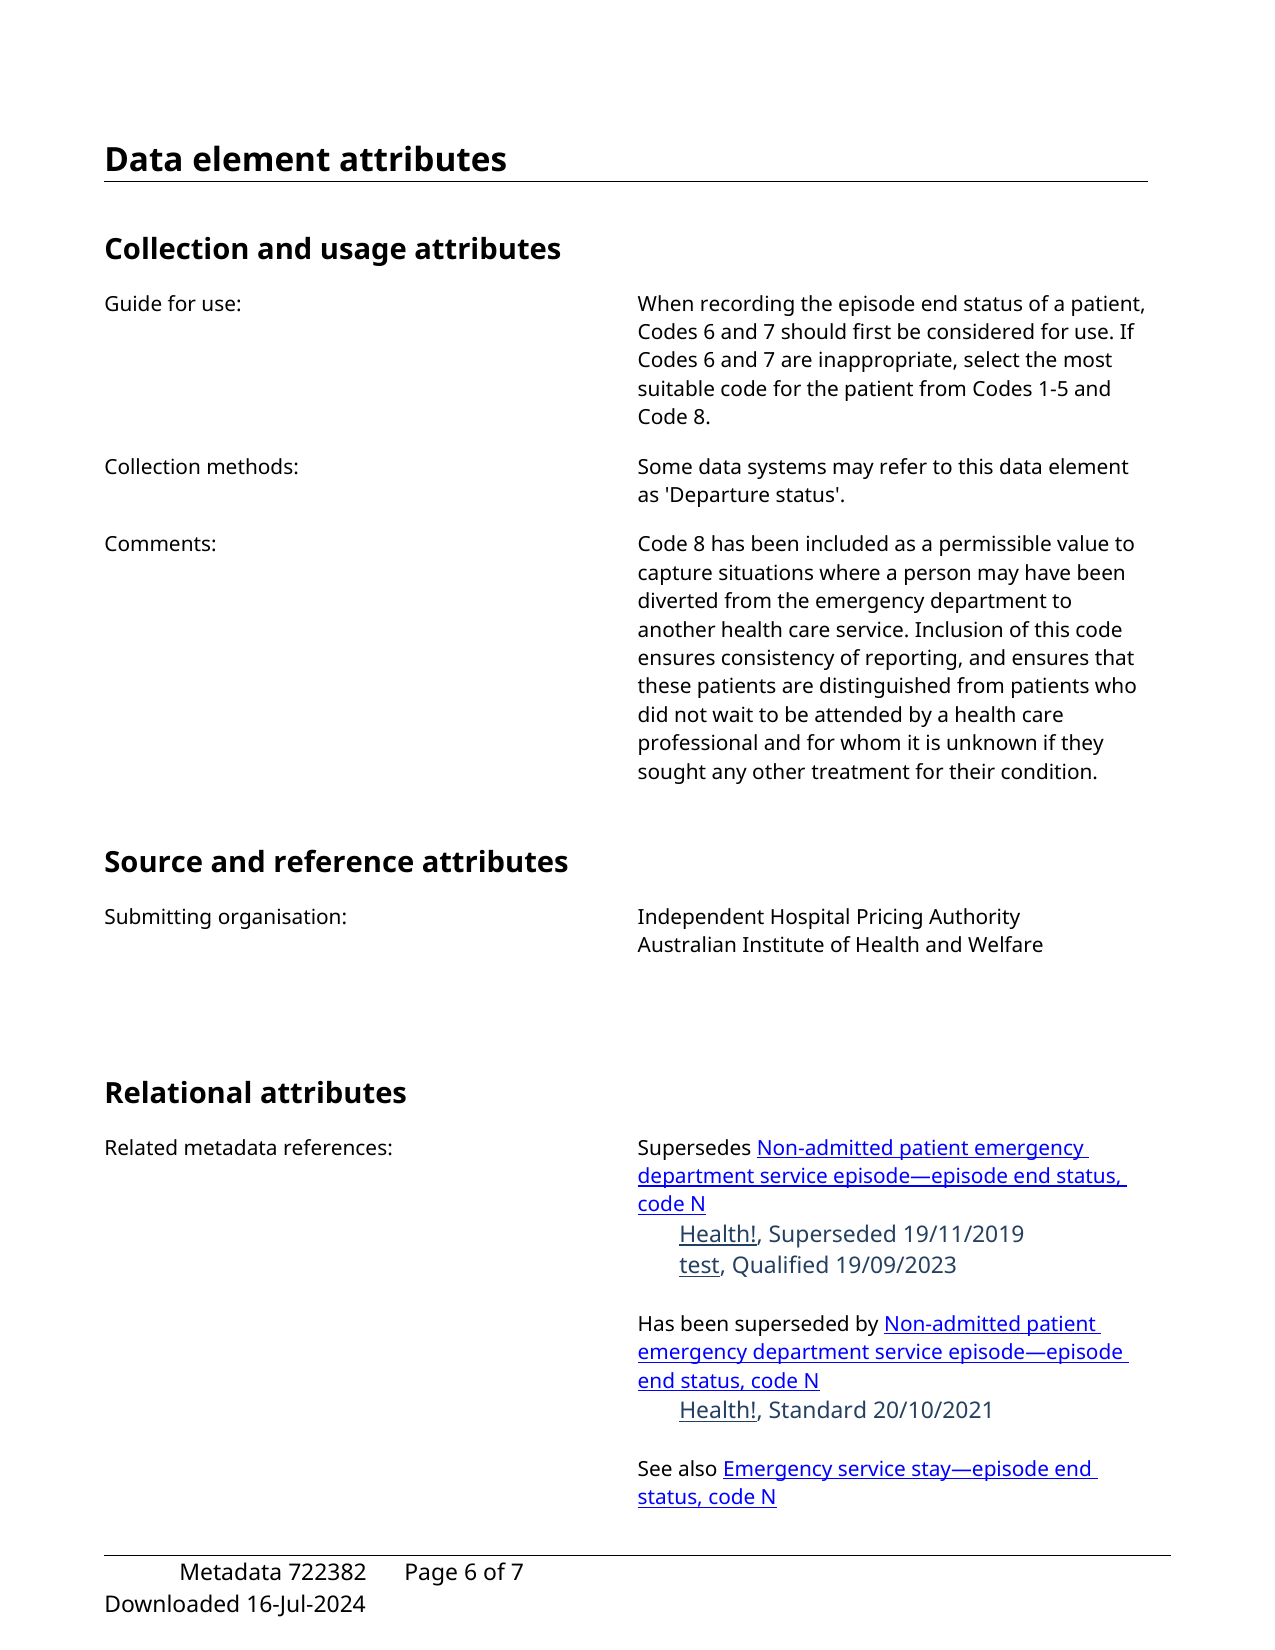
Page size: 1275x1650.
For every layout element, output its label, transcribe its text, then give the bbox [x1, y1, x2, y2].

table_cell Source and reference attributes [93, 796, 1159, 892]
table_cell Independent Hospital Pricing Authority Australian Institute of Health and Welfare [626, 892, 1159, 1026]
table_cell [626, 1122, 1159, 1521]
table_cell Collection methods: [93, 441, 626, 519]
table_cell Submitting organisation: [93, 892, 626, 1026]
table_cell Guide for use: [93, 278, 626, 441]
table_cell Collection and usage attributes [93, 183, 1159, 278]
table_cell Relational attributes [93, 1026, 1159, 1122]
table_cell When recording the episode end status of a patient, Codes 6 and 7 should first be considered for use. If Codes 6 and 7 are inappropriate, select the most suitable code for the patient from Codes 1-5 and Code 8. [626, 278, 1159, 441]
table_cell Comments: [93, 519, 626, 796]
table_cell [93, 1122, 626, 1521]
table_cell Some data systems may refer to this data element as 'Departure status'. [626, 441, 1159, 519]
table_header Data element attributes [93, 110, 1159, 182]
table_cell Code 8 has been included as a permissible value to capture situations where a person may have been diverted from the emergency department to another health care service. Inclusion of this code ensures consistency of reporting, and ensures that these patients are distinguished from patients who did not wait to be attended by a health care professional and for whom it is unknown if they sought any other treatment for their condition. [626, 519, 1159, 796]
